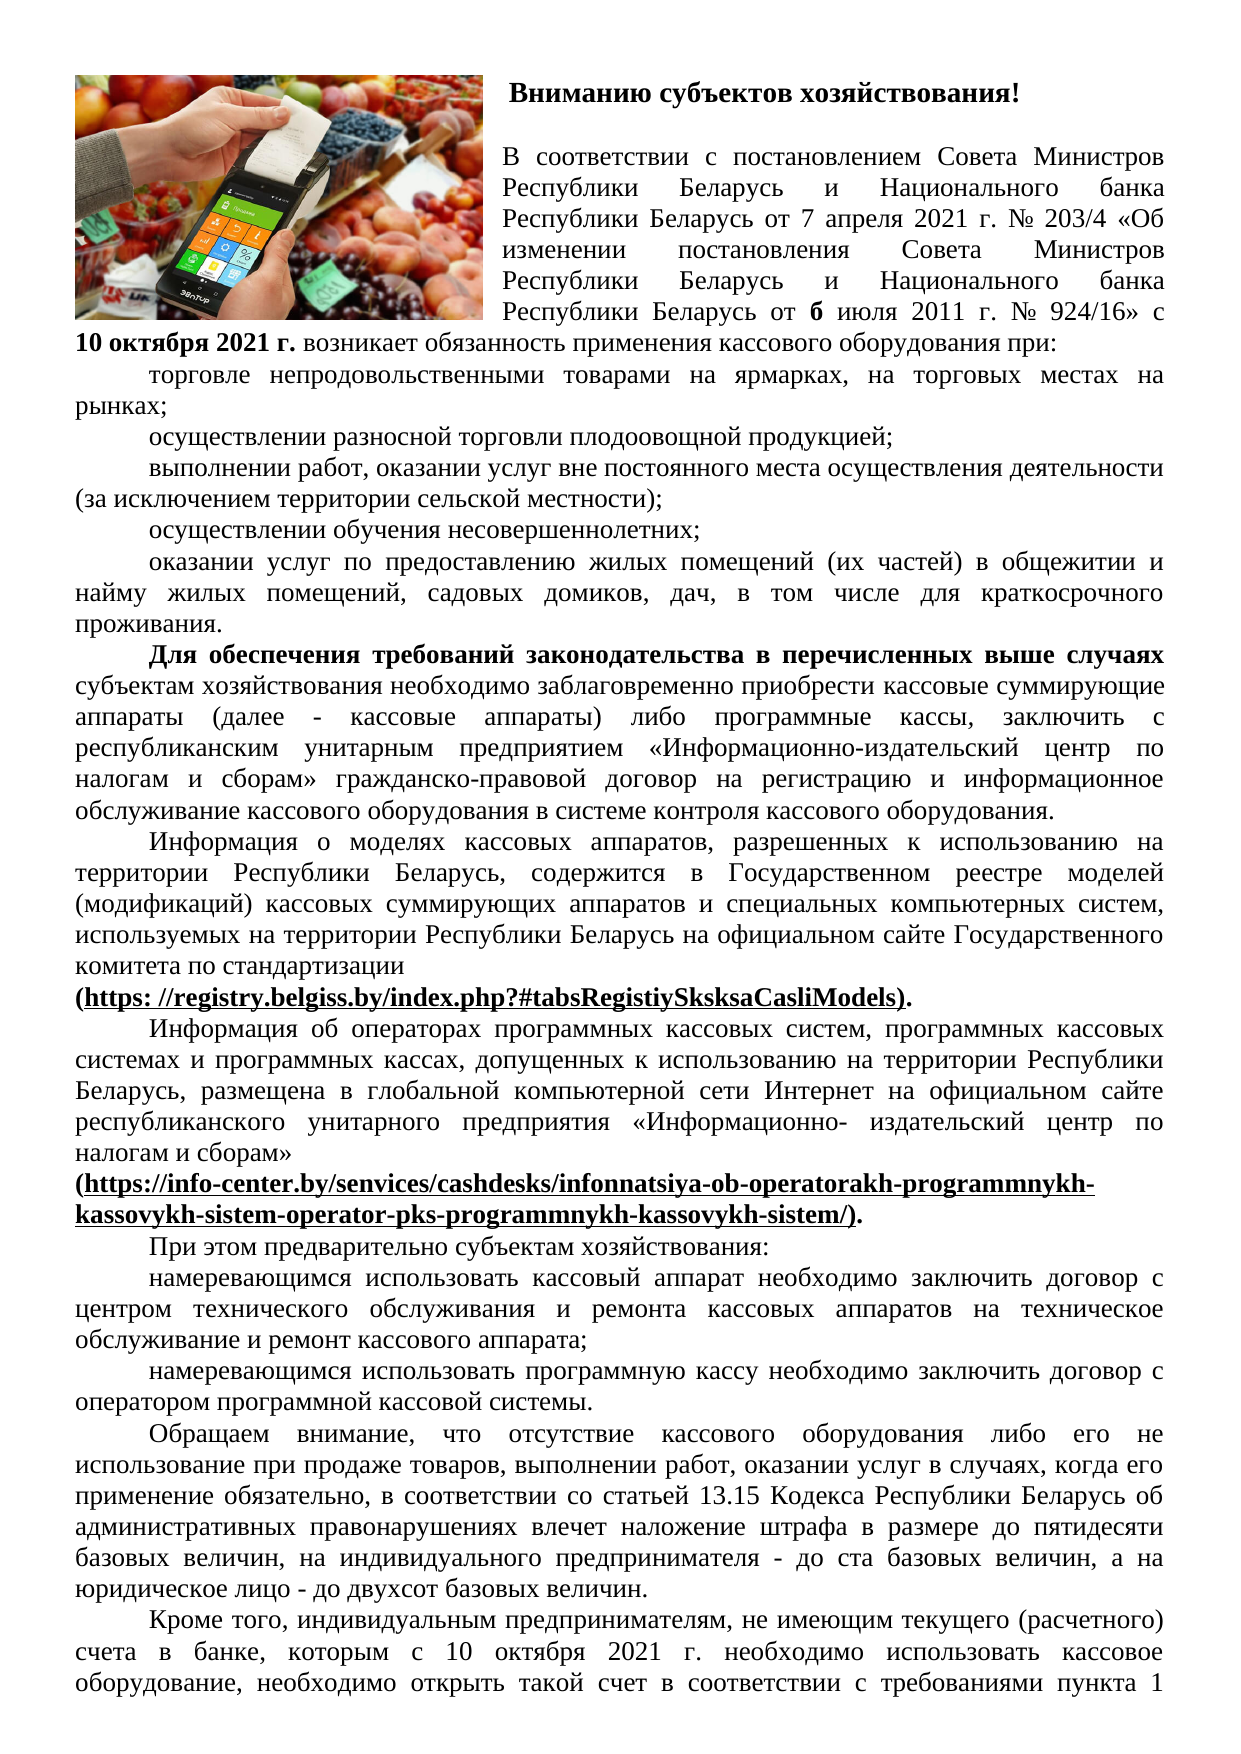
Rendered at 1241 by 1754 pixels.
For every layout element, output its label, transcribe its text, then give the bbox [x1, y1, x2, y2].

text торговле непродовольственными товарами на ярмарках, на торговых местах на рынках; [75, 358, 1165, 420]
picture [75, 75, 483, 320]
text намеревающимся использовать программную кассу необходимо заключить договор с оператором программной кассовой системы. [75, 1354, 1165, 1417]
text оказании услуг по предоставлению жилых помещений (их частей) в общежитии и найму жилых помещений, садовых домиков, дач, в том числе для краткосрочного проживания. [75, 544, 1165, 638]
text Информация о моделях кассовых аппаратов, разрешенных к использованию на территории Республики Беларусь, содержится в Государственном реестре моделей (модификаций) кассовых суммирующих аппаратов и специальных компьютерных систем, используемых на территории Республики Беларусь на официальном сайте Государственного комитета по стандартизации [75, 825, 1165, 981]
text Вниманию субъектов хозяйствования! [483, 75, 1165, 108]
text При этом предварительно субъектам хозяйствования: [75, 1230, 1165, 1261]
text (https: //registry.belgiss.by/index.php?#tabsRegistiySksksaCasliModels). [75, 981, 1165, 1012]
text осуществлении разносной торговли плодоовощной продукцией; [75, 420, 1165, 451]
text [75, 1603, 1165, 1697]
text намеревающимся использовать кассовый аппарат необходимо заключить договор с центром технического обслуживания и ремонта кассовых аппаратов на техническое обслуживание и ремонт кассового аппарата; [75, 1261, 1165, 1354]
text Информация об операторах программных кассовых систем, программных кассовых системах и программных кассах, допущенных к использованию на территории Республики Беларусь, размещена в глобальной компьютерной сети Интернет на официальном сайте республиканского унитарного предприятия «Информационно- издательский центр по налогам и сборам» [75, 1012, 1165, 1167]
text (https://info-center.by/senvices/cashdesks/infonnatsiya-ob-operatorakh-programmnykh-kassovykh-sistem-operator-pks-programmnykh-kassovykh-sistem/). [75, 1167, 1165, 1230]
text Обращаем внимание, что отсутствие кассового оборудования либо его не использование при продаже товаров, выполнении работ, оказании услуг в случаях, когда его применение обязательно, в соответствии со статьей 13.15 Кодекса Республики Беларусь об административных правонарушениях влечет наложение штрафа в размере до пятидесяти базовых величин, на индивидуального предпринимателя - до ста базовых величин, а на юридическое лицо - до двухсот базовых величин. [75, 1417, 1165, 1603]
text осуществлении обучения несовершеннолетних; [75, 513, 1165, 544]
text выполнении работ, оказании услуг вне постоянного места осуществления деятельности (за исключением территории сельской местности); [75, 451, 1165, 513]
text Для обеспечения требований законодательства в перечисленных выше случаях субъектам хозяйствования необходимо заблаговременно приобрести кассовые суммирующие аппараты (далее - кассовые аппараты) либо программные кассы, заключить с республиканским унитарным предприятием «Информационно-издательский центр по налогам и сборам» гражданско-правовой договор на регистрацию и информационное обслуживание кассового оборудования в системе контроля кассового оборудования. [75, 638, 1165, 825]
text В соответствии с постановлением Совета Министров Республики Беларусь и Национального банка Республики Беларусь от 7 апреля 2021 г. № 203/4 «Об изменении постановления Совета Министров Республики Беларусь и Национального банка Республики Беларусь от б июля 2011 г. № 924/16» с 10 октября 2021 г. возникает обязанность применения кассового оборудования при: [75, 140, 1165, 358]
